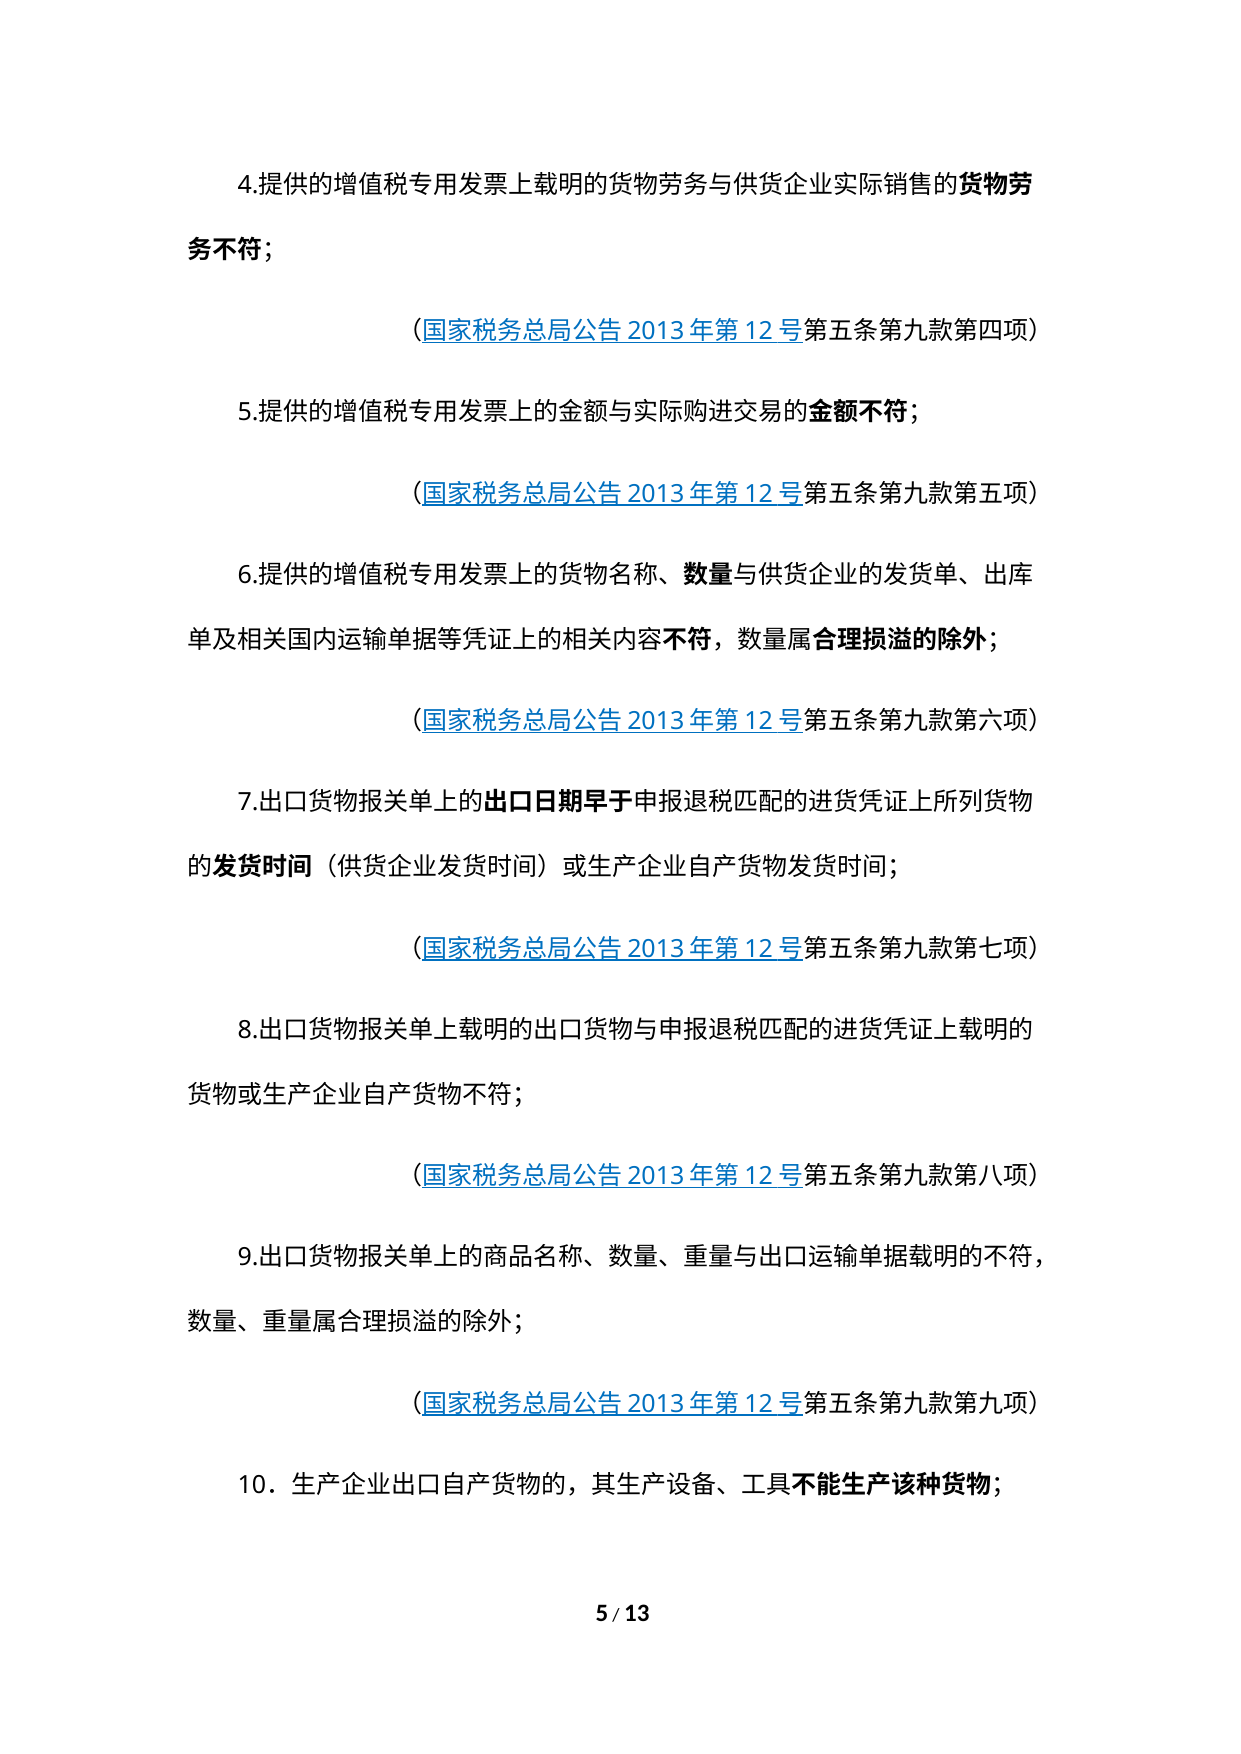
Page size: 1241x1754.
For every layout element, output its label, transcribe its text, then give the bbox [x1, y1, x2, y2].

text （国家税务总局公告2013年第12号第五条第九款第九项） [187, 1369, 1053, 1434]
text 4.提供的增值税专用发票上载明的货物劳务与供货企业实际销售的货物劳务不符； [187, 150, 1053, 280]
text 5.提供的增值税专用发票上的金额与实际购进交易的金额不符； [187, 377, 1053, 442]
text 6.提供的增值税专用发票上的货物名称、数量与供货企业的发货单、出库单及相关国内运输单据等凭证上的相关内容不符，数量属合理损溢的除外； [187, 540, 1053, 670]
text （国家税务总局公告2013年第12号第五条第九款第五项） [187, 459, 1053, 524]
text （国家税务总局公告2013年第12号第五条第九款第七项） [187, 914, 1053, 979]
text 9.出口货物报关单上的商品名称、数量、重量与出口运输单据载明的不符，数量、重量属合理损溢的除外； [187, 1222, 1053, 1352]
text （国家税务总局公告2013年第12号第五条第九款第六项） [187, 686, 1053, 751]
text （国家税务总局公告2013年第12号第五条第九款第四项） [187, 296, 1053, 361]
text 7.出口货物报关单上的出口日期早于申报退税匹配的进货凭证上所列货物的发货时间（供货企业发货时间）或生产企业自产货物发货时间； [187, 767, 1053, 897]
text 8.出口货物报关单上载明的出口货物与申报退税匹配的进货凭证上载明的货物或生产企业自产货物不符； [187, 995, 1053, 1125]
text 10．生产企业出口自产货物的，其生产设备、工具不能生产该种货物； [187, 1450, 1053, 1515]
text （国家税务总局公告2013年第12号第五条第九款第八项） [187, 1141, 1053, 1206]
